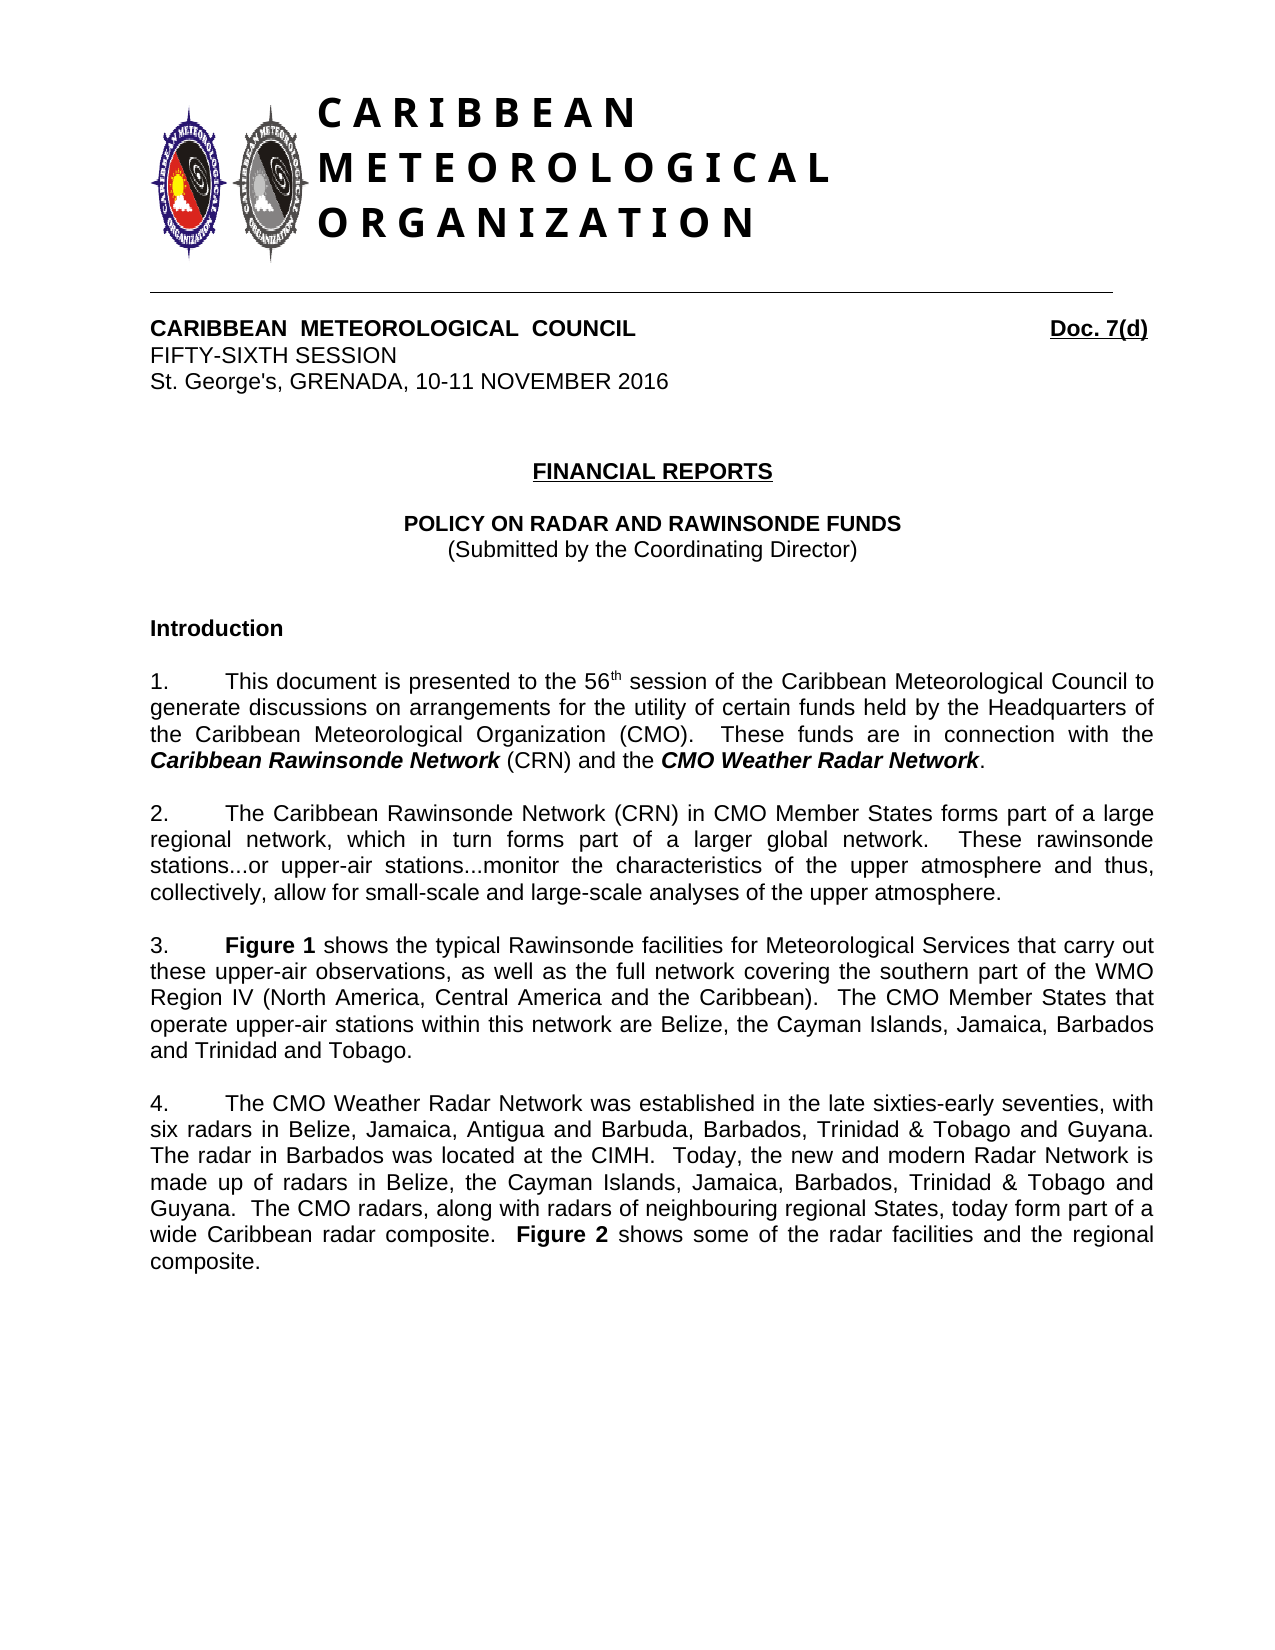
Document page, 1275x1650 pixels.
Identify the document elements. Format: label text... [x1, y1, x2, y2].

text 3. Figure 1 shows the typical Rawinsonde facilities for Meteorological Services that carry out these upper-air observations, as well as the full network covering the southern part of the WMO Region IV (North America, Central America and the Caribbean). The CMO Member States that operate upper-air stations within this network are Belize, the Cayman Islands, Jamaica, Barbados and Trinidad and Tobago. [150, 932, 1155, 1063]
text St. George's, GRENADA, 10-11 NOVEMBER 2016 [150, 368, 1155, 394]
text 4. The CMO Weather Radar Network was established in the late sixties-early seventies, with six radars in Belize, Jamaica, Antigua and Barbuda, Barbados, Trinidad & Tobago and Guyana. The radar in Barbados was located at the CIMH. Today, the new and modern Radar Network is made up of radars in Belize, the Cayman Islands, Jamaica, Barbados, Trinidad & Tobago and Guyana. The CMO radars, along with radars of neighbouring regional States, today form part of a wide Caribbean radar composite. Figure 2 shows some of the radar facilities and the regional composite. [150, 1090, 1155, 1274]
text Introduction [150, 615, 1155, 642]
text 2. The Caribbean Rawinsonde Network (CRN) in CMO Member States forms part of a large regional network, which in turn forms part of a larger global network. These rawinsonde stations...or upper-air stations...monitor the characteristics of the upper atmosphere and thus, collectively, allow for small-scale and large-scale analyses of the upper atmosphere. [150, 800, 1155, 905]
text FIFTY-SIXTH SESSION [150, 342, 1155, 368]
text POLICY ON RADAR AND RAWINSONDE FUNDS [150, 511, 1155, 536]
text CARIBBEAN METEOROLOGICAL COUNCIL Doc. 7(d) [150, 315, 1155, 342]
text FINANCIAL REPORTS [150, 458, 1155, 485]
text 1. This document is presented to the 56th session of the Caribbean Meteorological Council to generate discussions on arrangements for the utility of certain funds held by the Headquarters of the Caribbean Meteorological Organization (CMO). These funds are in connection with the Caribbean Rawinsonde Network (CRN) and the CMO Weather Radar Network. [150, 668, 1155, 773]
text (Submitted by the Coordinating Director) [150, 536, 1155, 563]
